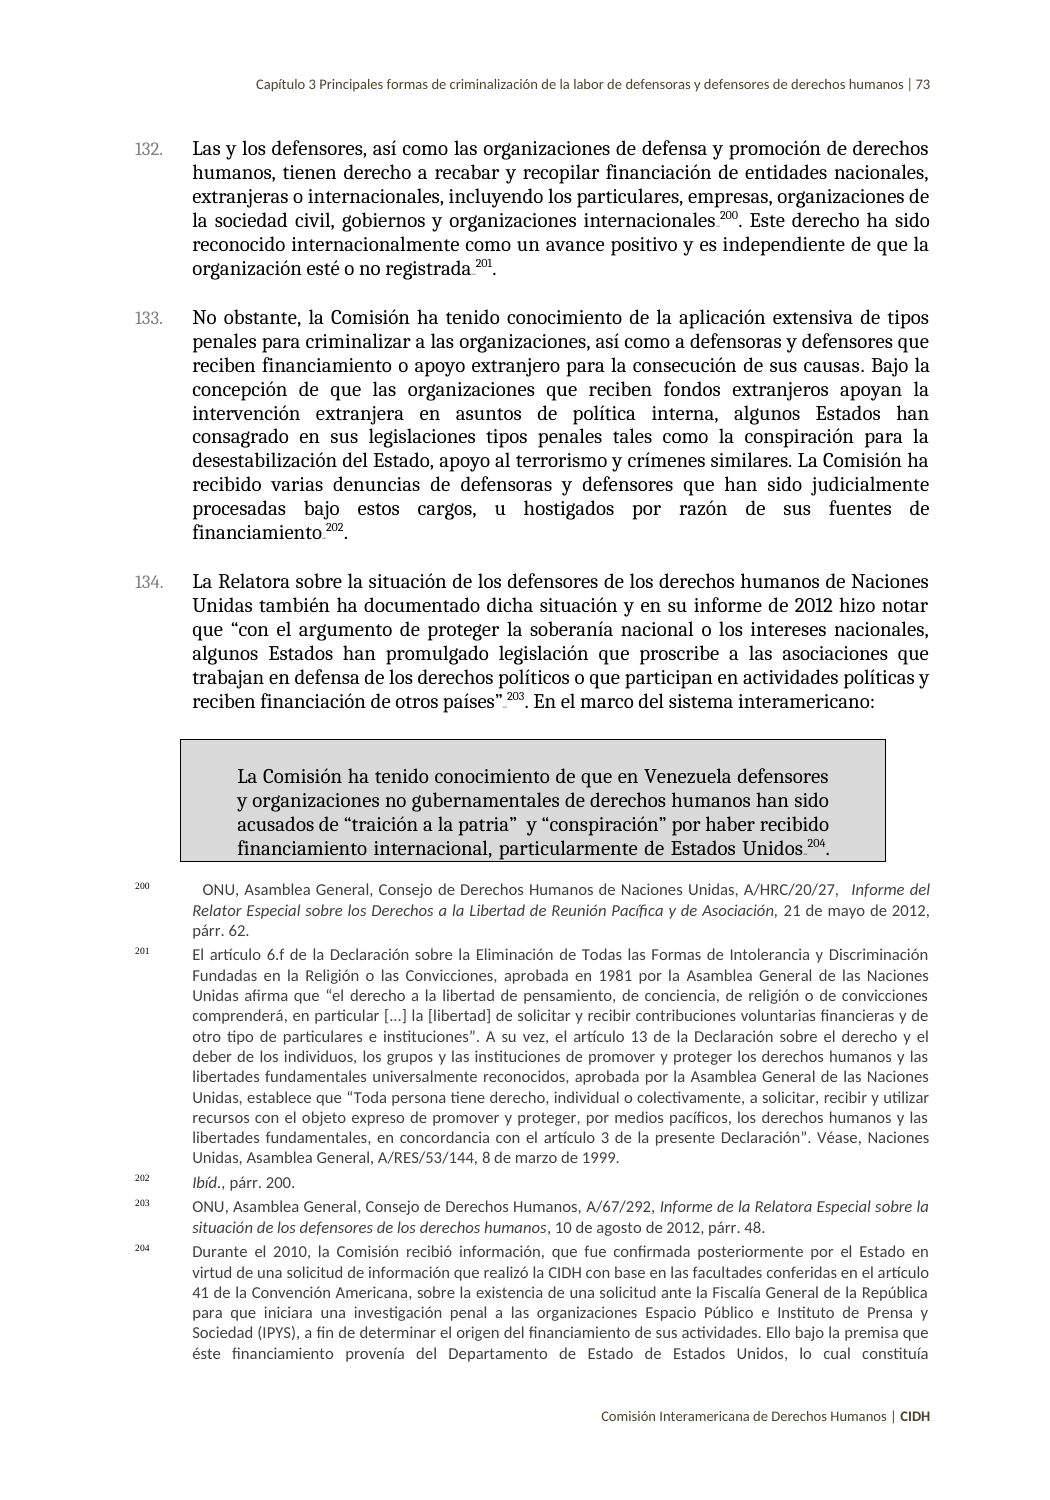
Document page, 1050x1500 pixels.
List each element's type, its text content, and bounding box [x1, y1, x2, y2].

text Las y los defensores, así como las organizaciones de defensa y promoción de derechos humanos, tienen derecho a recabar y recopilar financiación de entidades nacionales, extranjeras o internacionales, incluyendo los particulares, empresas, organizaciones de la sociedad civil, gobiernos y organizaciones internacionales199F. Este derecho ha sido reconocido internacionalmente como un avance positivo y es independiente de que la organización esté o no registrada200F. [135, 137, 930, 280]
text No obstante, la Comisión ha tenido conocimiento de la aplicación extensiva de tipos penales para criminalizar a las organizaciones, así como a defensoras y defensores que reciben financiamiento o apoyo extranjero para la consecución de sus causas. Bajo la concepción de que las organizaciones que reciben fondos extranjeros apoyan la intervención extranjera en asuntos de política interna, algunos Estados han consagrado en sus legislaciones tipos penales tales como la conspiración para la desestabilización del Estado, apoyo al terrorismo y crímenes similares. La Comisión ha recibido varias denuncias de defensoras y defensores que han sido judicialmente procesadas bajo estos cargos, u hostigados por razón de sus fuentes de financiamiento201F. [135, 305, 930, 545]
text La Relatora sobre la situación de los defensores de los derechos humanos de Naciones Unidas también ha documentado dicha situación y en su informe de 2012 hizo notar que “con el argumento de proteger la soberanía nacional o los intereses nacionales, algunos Estados han promulgado legislación que proscribe a las asociaciones que trabajan en defensa de los derechos políticos o que participan en actividades políticas y reciben financiación de otros países”202F. En el marco del sistema interamericano: [135, 570, 930, 714]
